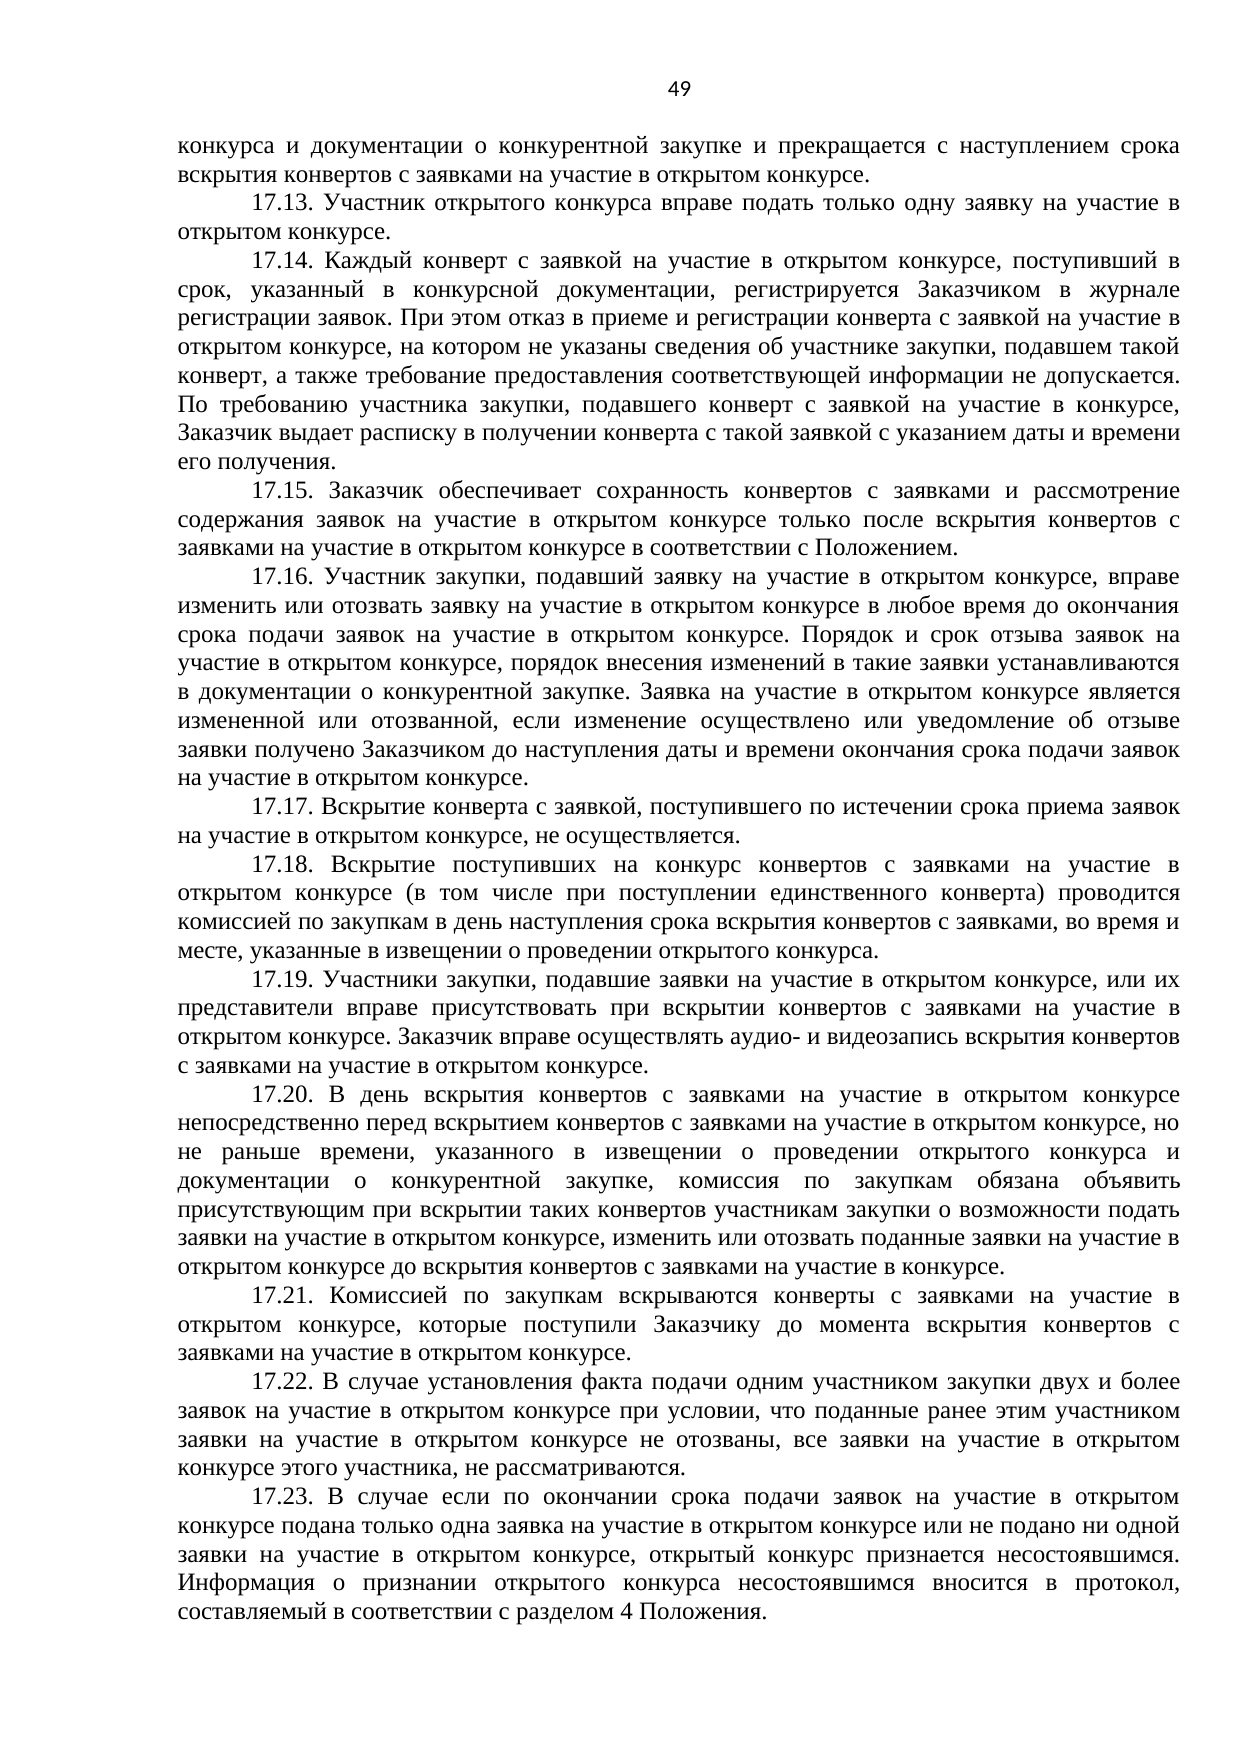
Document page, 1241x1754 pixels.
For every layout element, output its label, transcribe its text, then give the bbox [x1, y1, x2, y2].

list 17.22. В случае установления факта подачи одним участником закупки двух и более заявок на участие в открытом конкурсе при условии, что поданные ранее этим участником заявки на участие в открытом конкурсе не отозваны, все заявки на участие в открытом конкурсе этого участника, не рассматриваются. [177, 1366, 1181, 1481]
list 17.14. Каждый конверт с заявкой на участие в открытом конкурсе, поступивший в срок, указанный в конкурсной документации, регистрируется Заказчиком в журнале регистрации заявок. При этом отказ в приеме и регистрации конверта с заявкой на участие в открытом конкурсе, на котором не указаны сведения об участнике закупки, подавшем такой конверт, а также требование предоставления соответствующей информации не допускается. По требованию участника закупки, подавшего конверт с заявкой на участие в конкурсе, Заказчик выдает расписку в получении конверта с такой заявкой с указанием даты и времени его получения. [177, 245, 1181, 475]
list 17.13. Участник открытого конкурса вправе подать только одну заявку на участие в открытом конкурсе. [177, 187, 1181, 245]
list 17.17. Вскрытие конверта с заявкой, поступившего по истечении срока приема заявок на участие в открытом конкурсе, не осуществляется. [177, 791, 1181, 849]
list 17.21. Комиссией по закупкам вскрываются конверты с заявками на участие в открытом конкурсе, которые поступили Заказчику до момента вскрытия конвертов с заявками на участие в открытом конкурсе. [177, 1280, 1181, 1366]
list 17.20. В день вскрытия конвертов с заявками на участие в открытом конкурсе непосредственно перед вскрытием конвертов с заявками на участие в открытом конкурсе, но не раньше времени, указанного в извещении о проведении открытого конкурса и документации о конкурентной закупке, комиссия по закупкам обязана объявить присутствующим при вскрытии таких конвертов участникам закупки о возможности подать заявки на участие в открытом конкурсе, изменить или отозвать поданные заявки на участие в открытом конкурсе до вскрытия конвертов с заявками на участие в конкурсе. [177, 1079, 1181, 1280]
list 17.19. Участники закупки, подавшие заявки на участие в открытом конкурсе, или их представители вправе присутствовать при вскрытии конвертов с заявками на участие в открытом конкурсе. Заказчик вправе осуществлять аудио- и видеозапись вскрытия конвертов с заявками на участие в открытом конкурсе. [177, 964, 1181, 1079]
list 17.16. Участник закупки, подавший заявку на участие в открытом конкурсе, вправе изменить или отозвать заявку на участие в открытом конкурсе в любое время до окончания срока подачи заявок на участие в открытом конкурсе. Порядок и срок отзыва заявок на участие в открытом конкурсе, порядок внесения изменений в такие заявки устанавливаются в документации о конкурентной закупке. Заявка на участие в открытом конкурсе является измененной или отозванной, если изменение осуществлено или уведомление об отзыве заявки получено Заказчиком до наступления даты и времени окончания срока подачи заявок на участие в открытом конкурсе. [177, 561, 1181, 791]
list 17.15. Заказчик обеспечивает сохранность конвертов с заявками и рассмотрение содержания заявок на участие в открытом конкурсе только после вскрытия конвертов с заявками на участие в открытом конкурсе в соответствии с Положением. [177, 475, 1181, 561]
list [177, 130, 1181, 187]
list 17.18. Вскрытие поступивших на конкурс конвертов с заявками на участие в открытом конкурсе (в том числе при поступлении единственного конверта) проводится комиссией по закупкам в день наступления срока вскрытия конвертов с заявками, во время и месте, указанные в извещении о проведении открытого конкурса. [177, 849, 1181, 964]
list 17.23. В случае если по окончании срока подачи заявок на участие в открытом конкурсе подана только одна заявка на участие в открытом конкурсе или не подано ни одной заявки на участие в открытом конкурсе, открытый конкурс признается несостоявшимся. Информация о признании открытого конкурса несостоявшимся вносится в протокол, составляемый в соответствии с разделом 4 Положения. [177, 1481, 1181, 1625]
